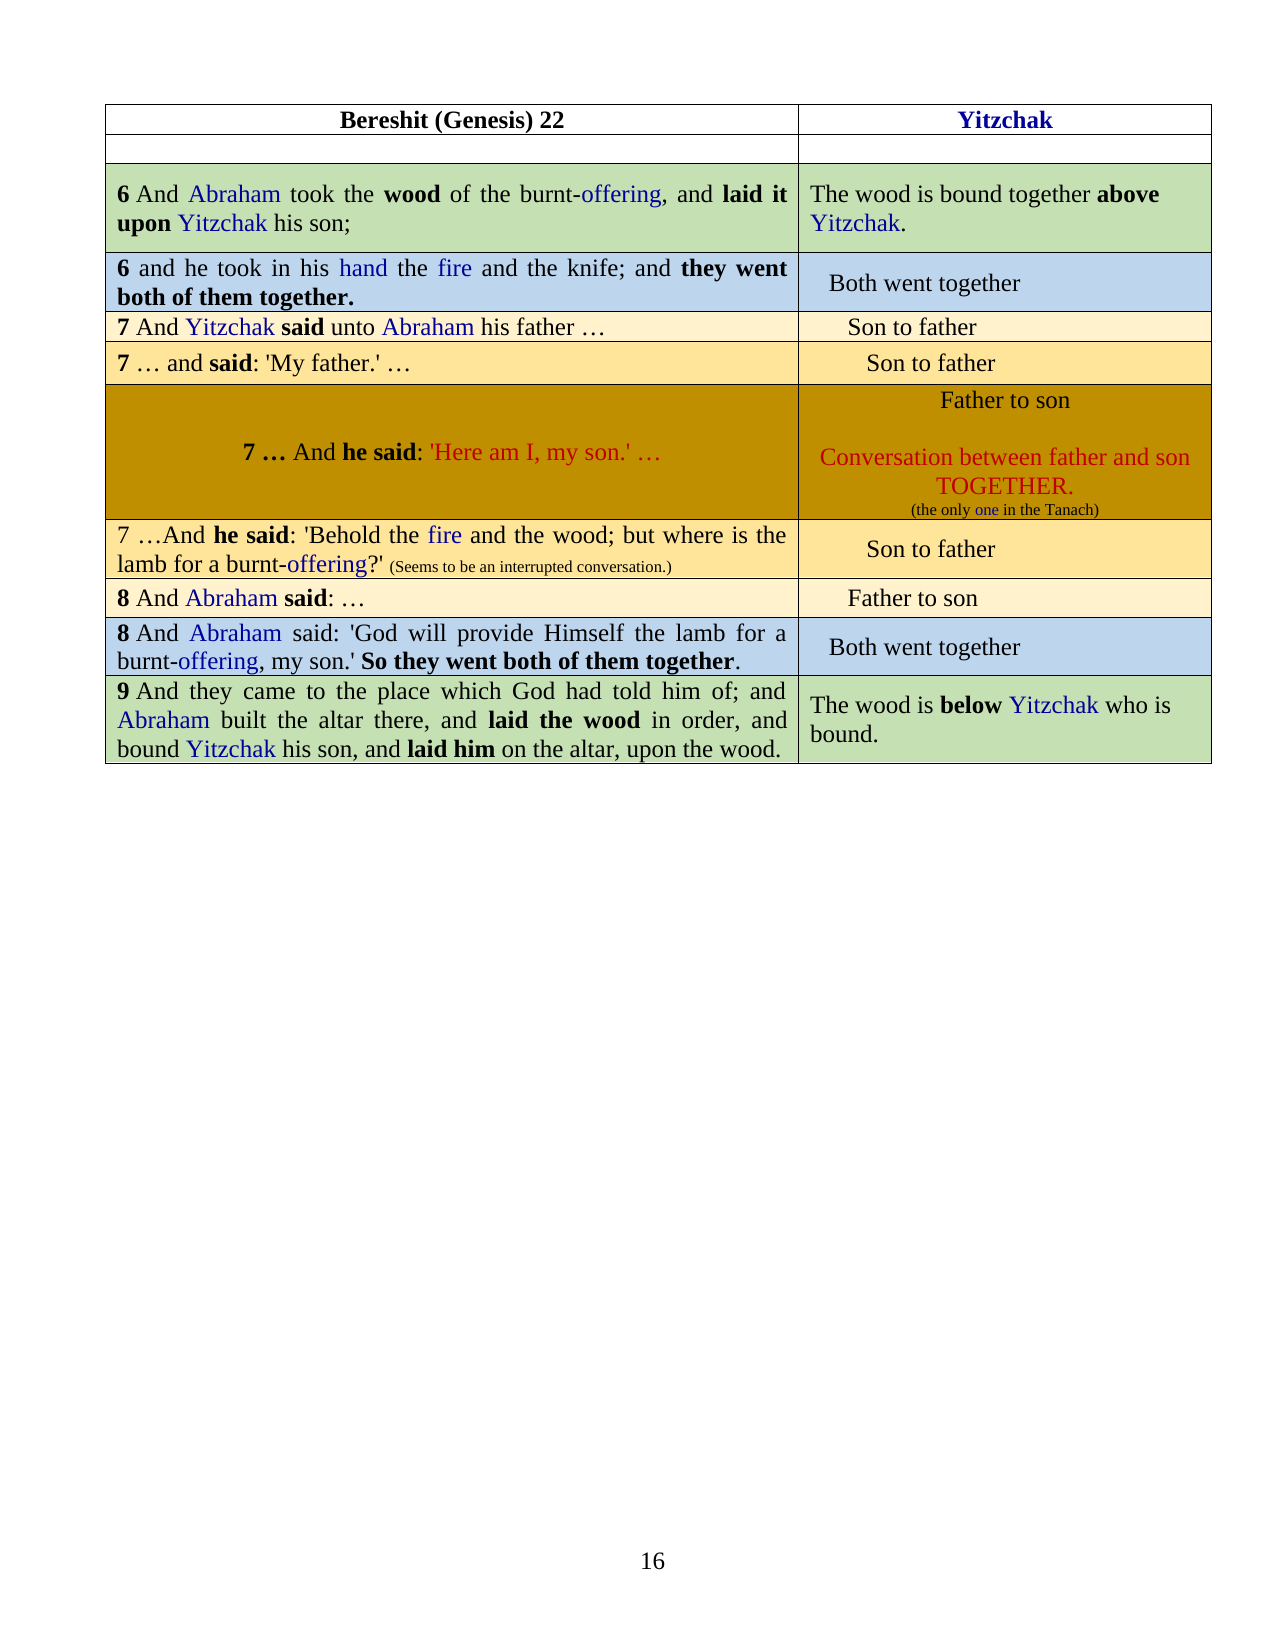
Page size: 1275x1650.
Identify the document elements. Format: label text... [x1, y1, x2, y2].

table_cell Son to father [799, 520, 1211, 577]
table_cell Both went together [799, 253, 1211, 311]
table_cell Father to son Conversation between father and son TOGETHER. (the only one in the Tanach) [799, 385, 1211, 519]
table_header Yitzchak [799, 105, 1211, 133]
table_header Bereshit (Genesis) 22 [106, 105, 798, 133]
table_cell The wood is below Yitzchak who is bound. [799, 676, 1211, 762]
table_cell 7 … And he said: 'Here am I, my son.' … [106, 385, 798, 519]
table_cell 6 and he took in his hand the fire and the knife; and they went both of them together. [106, 253, 798, 311]
table_cell 9 And they came to the place which God had told him of; and Abraham built the altar there, and laid the wood in order, and bound Yitzchak his son, and laid him on the altar, upon the wood. [106, 676, 798, 762]
table_cell 8 And Abraham said: … [106, 579, 798, 617]
table_cell 7 … and said: 'My father.' … [106, 342, 798, 384]
table_cell 8 And Abraham said: 'God will provide Himself the lamb for a burnt-offering, my son.' So they went both of them together. [106, 618, 798, 675]
table_cell 6 And Abraham took the wood of the burnt-offering, and laid it upon Yitzchak his son; [106, 164, 798, 252]
table_cell Father to son [799, 579, 1211, 617]
table_cell Both went together [799, 618, 1211, 675]
table_cell Son to father [799, 312, 1211, 341]
table_cell The wood is bound together above Yitzchak. [799, 164, 1211, 252]
table_cell 7 …And he said: 'Behold the fire and the wood; but where is the lamb for a burnt-offering?' (Seems to be an interrupted conversation.) [106, 520, 798, 577]
table_cell [106, 135, 798, 163]
table_cell Son to father [799, 342, 1211, 384]
table_cell [799, 135, 1211, 163]
table_cell 7 And Yitzchak said unto Abraham his father … [106, 312, 798, 341]
